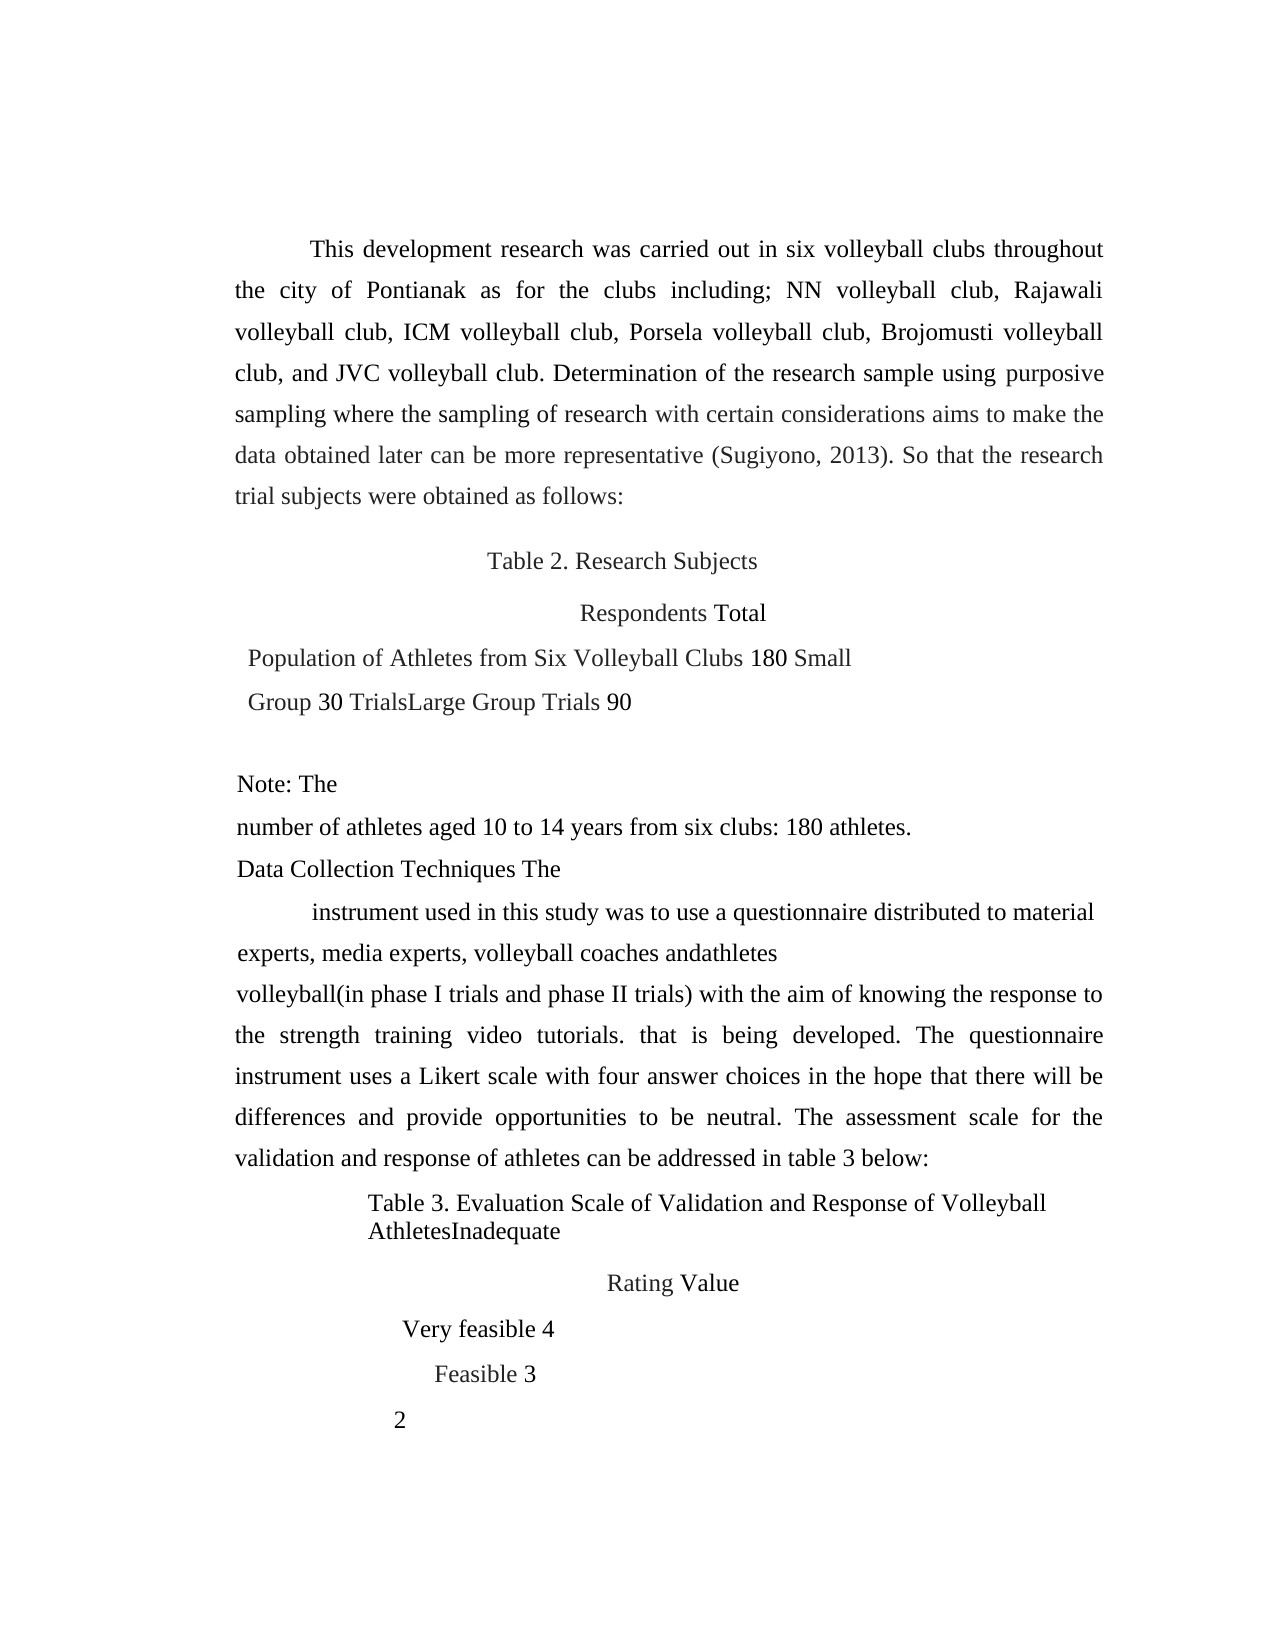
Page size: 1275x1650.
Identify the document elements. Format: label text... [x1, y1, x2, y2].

text 2 [394, 1405, 1111, 1434]
text Rating Value [234, 1268, 1111, 1297]
text instrument used in this study was to use a questionnaire distributed to material experts, media experts, volleyball coaches andathletes [237, 897, 1104, 967]
text number of athletes aged 10 to 14 years from six clubs: 180 athletes. [236, 812, 1111, 841]
text Table 2. Research Subjects [487, 546, 1111, 575]
text Very feasible 4 [402, 1314, 1111, 1342]
text Data Collection Techniques The [237, 854, 1111, 883]
text Population of Athletes from Six Volleyball Clubs 180 Small Group 30 TrialsLarge Group Trials 90 [248, 643, 915, 716]
text Table 3. Evaluation Scale of Validation and Response of Volleyball AthletesInadequate [368, 1188, 1111, 1245]
text Note: The [237, 769, 1111, 798]
text Respondents Total [234, 598, 1111, 626]
text Feasible 3 [434, 1359, 1111, 1388]
text This development research was carried out in six volleyball clubs throughout the city of Pontianak as for the clubs including; NN volleyball club, Rajawali volleyball club, ICM volleyball club, Porsela volleyball club, Brojomusti volleyball club, and JVC volleyball club. Determination of the research sample using purposive sampling where the sampling of research with certain considerations aims to make the data obtained later can be more representative (Sugiyono, 2013). So that the research trial subjects were obtained as follows: [234, 234, 1104, 509]
text volleyball(in phase I trials and phase II trials) with the aim of knowing the response to the strength training video tutorials. that is being developed. The questionnaire instrument uses a Likert scale with four answer choices in the hope that there will be differences and provide opportunities to be neutral. The assessment scale for the validation and response of athletes can be addressed in table 3 below: [234, 979, 1104, 1172]
